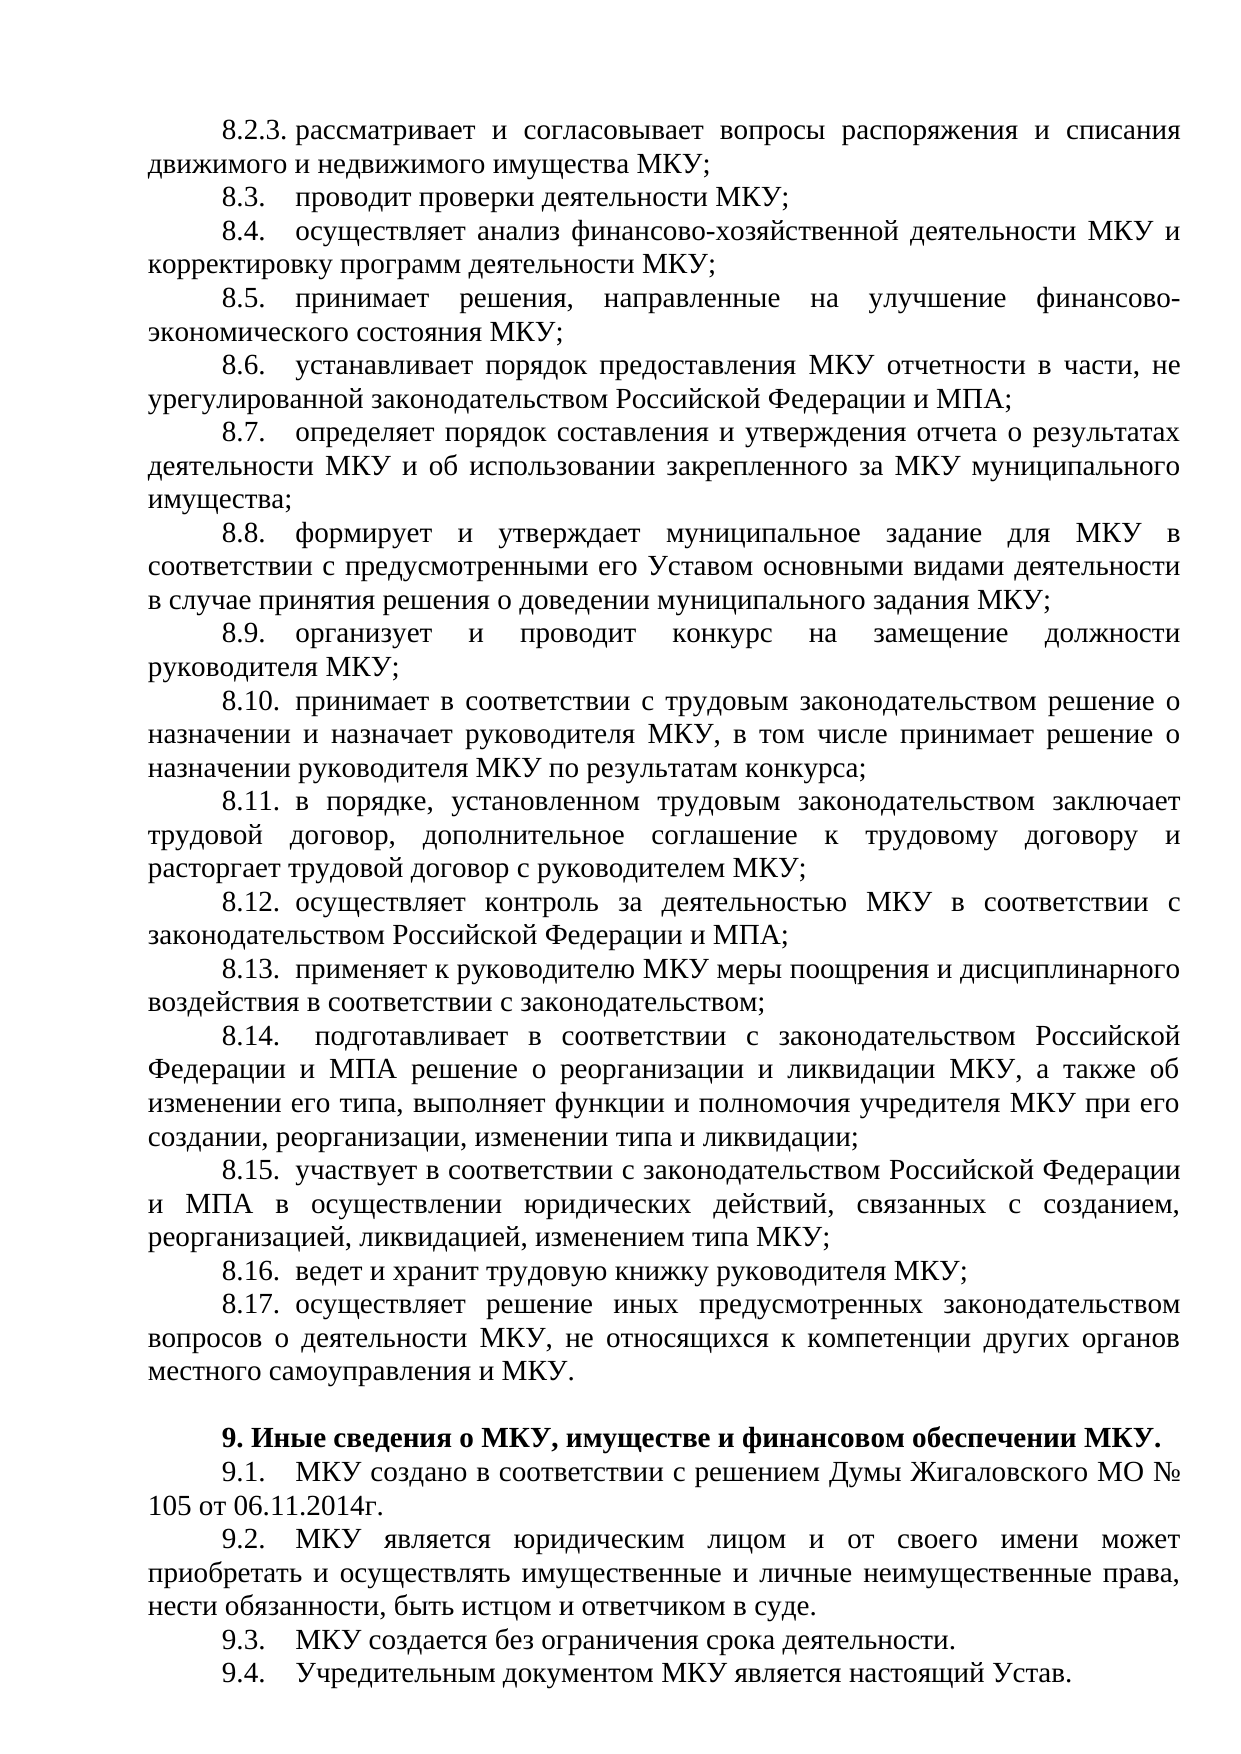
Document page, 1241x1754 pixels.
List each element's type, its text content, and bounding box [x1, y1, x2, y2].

list осуществляет контроль за деятельностью МКУ в соответствии с законодательством Российской Федерации и МПА; [148, 884, 1181, 951]
list формирует и утверждает муниципальное задание для МКУ в соответствии с предусмотренными его Уставом основными видами деятельности в случае принятия решения о доведении муниципального задания МКУ; [148, 515, 1181, 616]
list МКУ создано в соответствии с решением Думы Жигаловского МО № 105 от 06.11.2014г. [148, 1454, 1181, 1521]
list устанавливает порядок предоставления МКУ отчетности в части, не урегулированной законодательством Российской Федерации и МПА; [148, 347, 1181, 414]
list проводит проверки деятельности МКУ; [148, 179, 1181, 213]
list определяет порядок составления и утверждения отчета о результатах деятельности МКУ и об использовании закрепленного за МКУ муниципального имущества; [148, 414, 1181, 515]
list рассматривает и согласовывает вопросы распоряжения и списания движимого и недвижимого имущества МКУ; [148, 112, 1181, 179]
list осуществляет анализ финансово-хозяйственной деятельности МКУ и корректировку программ деятельности МКУ; [148, 213, 1181, 280]
list в порядке, установленном трудовым законодательством заключает трудовой договор, дополнительное соглашение к трудовому договору и расторгает трудовой договор с руководителем МКУ; [148, 783, 1181, 884]
list Учредительным документом МКУ является настоящий Устав. [148, 1655, 1181, 1689]
list участвует в соответствии с законодательством Российской Федерации и МПА в осуществлении юридических действий, связанных с созданием, реорганизацией, ликвидацией, изменением типа МКУ; [148, 1152, 1181, 1253]
text 9. Иные сведения о МКУ, имуществе и финансовом обеспечении МКУ. [148, 1421, 1181, 1454]
list МКУ является юридическим лицом и от своего имени может приобретать и осуществлять имущественные и личные неимущественные права, нести обязанности, быть истцом и ответчиком в суде. [148, 1521, 1181, 1622]
list подготавливает в соответствии с законодательством Российской Федерации и МПА решение о реорганизации и ликвидации МКУ, а также об изменении его типа, выполняет функции и полномочия учредителя МКУ при его создании, реорганизации, изменении типа и ликвидации; [148, 1018, 1181, 1152]
list ведет и хранит трудовую книжку руководителя МКУ; [148, 1253, 1181, 1286]
list МКУ создается без ограничения срока деятельности. [148, 1622, 1181, 1655]
list применяет к руководителю МКУ меры поощрения и дисциплинарного воздействия в соответствии с законодательством; [148, 951, 1181, 1018]
list принимает решения, направленные на улучшение финансово-экономического состояния МКУ; [148, 280, 1181, 347]
list принимает в соответствии с трудовым законодательством решение о назначении и назначает руководителя МКУ, в том числе принимает решение о назначении руководителя МКУ по результатам конкурса; [148, 683, 1181, 783]
list организует и проводит конкурс на замещение должности руководителя МКУ; [148, 616, 1181, 683]
list осуществляет решение иных предусмотренных законодательством вопросов о деятельности МКУ, не относящихся к компетенции других органов местного самоуправления и МКУ. [148, 1286, 1181, 1387]
